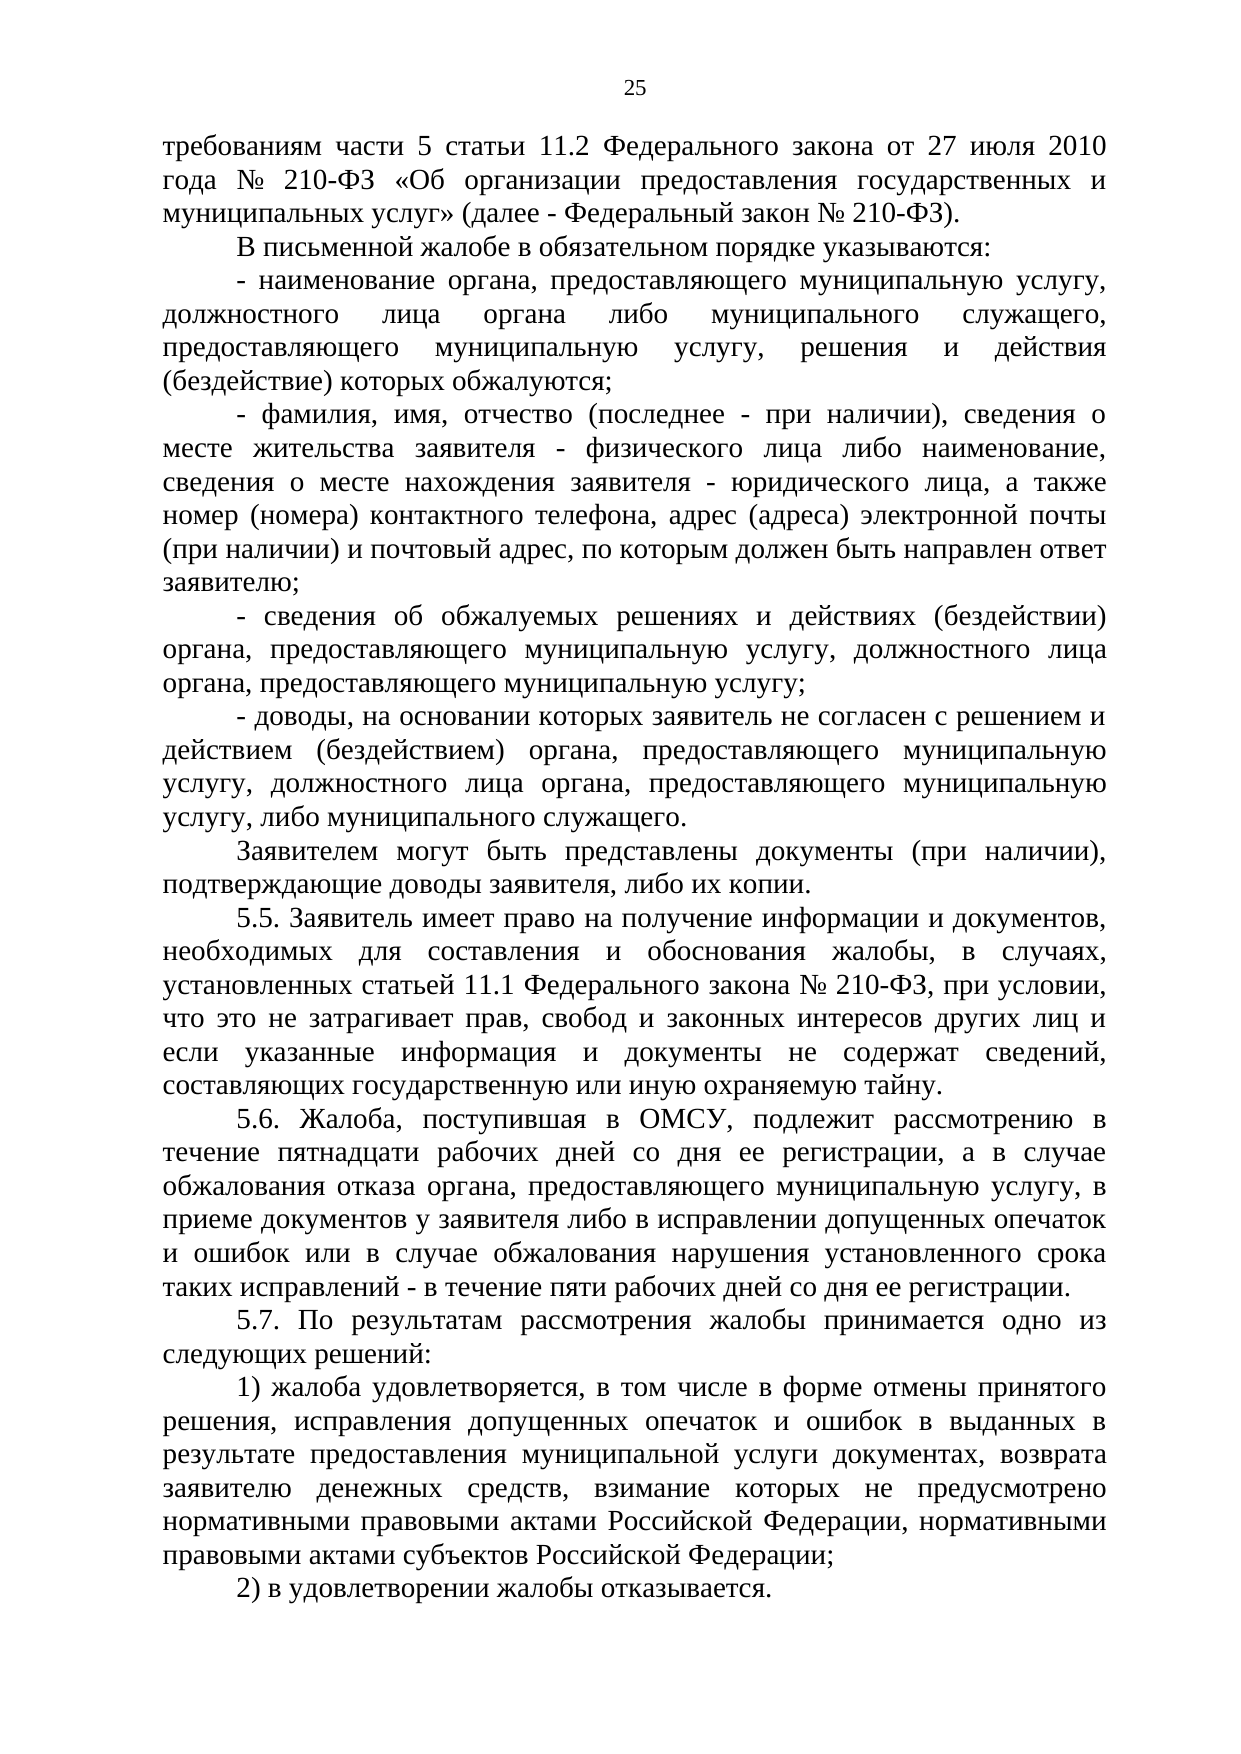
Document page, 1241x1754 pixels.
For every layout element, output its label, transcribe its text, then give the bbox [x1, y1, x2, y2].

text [162, 128, 1107, 229]
text 5.7. По результатам рассмотрения жалобы принимается одно из следующих решений: [162, 1302, 1107, 1369]
text 5.5. Заявитель имеет право на получение информации и документов, необходимых для составления и обоснования жалобы, в случаях, установленных статьей 11.1 Федерального закона № 210-ФЗ, при условии, что это не затрагивает прав, свобод и законных интересов других лиц и если указанные информация и документы не содержат сведений, составляющих государственную или иную охраняемую тайну. [162, 900, 1107, 1101]
text В письменной жалобе в обязательном порядке указываются: [162, 229, 1107, 262]
text - доводы, на основании которых заявитель не согласен с решением и действием (бездействием) органа, предоставляющего муниципальную услугу, должностного лица органа, предоставляющего муниципальную услугу, либо муниципального служащего. [162, 698, 1107, 833]
text - наименование органа, предоставляющего муниципальную услугу, должностного лица органа либо муниципального служащего, предоставляющего муниципальную услугу, решения и действия (бездействие) которых обжалуются; [162, 262, 1107, 397]
text 5.6. Жалоба, поступившая в ОМСУ, подлежит рассмотрению в течение пятнадцати рабочих дней со дня ее регистрации, а в случае обжалования отказа органа, предоставляющего муниципальную услугу, в приеме документов у заявителя либо в исправлении допущенных опечаток и ошибок или в случае обжалования нарушения установленного срока таких исправлений - в течение пяти рабочих дней со дня ее регистрации. [162, 1101, 1107, 1302]
text - сведения об обжалуемых решениях и действиях (бездействии) органа, предоставляющего муниципальную услугу, должностного лица органа, предоставляющего муниципальную услугу; [162, 598, 1107, 698]
text - фамилия, имя, отчество (последнее - при наличии), сведения о месте жительства заявителя - физического лица либо наименование, сведения о месте нахождения заявителя - юридического лица, а также номер (номера) контактного телефона, адрес (адреса) электронной почты (при наличии) и почтовый адрес, по которым должен быть направлен ответ заявителю; [162, 397, 1107, 598]
text 2) в удовлетворении жалобы отказывается. [162, 1571, 1107, 1604]
text 1) жалоба удовлетворяется, в том числе в форме отмены принятого решения, исправления допущенных опечаток и ошибок в выданных в результате предоставления муниципальной услуги документах, возврата заявителю денежных средств, взимание которых не предусмотрено нормативными правовыми актами Российской Федерации, нормативными правовыми актами субъектов Российской Федерации; [162, 1369, 1107, 1571]
text Заявителем могут быть представлены документы (при наличии), подтверждающие доводы заявителя, либо их копии. [162, 833, 1107, 900]
